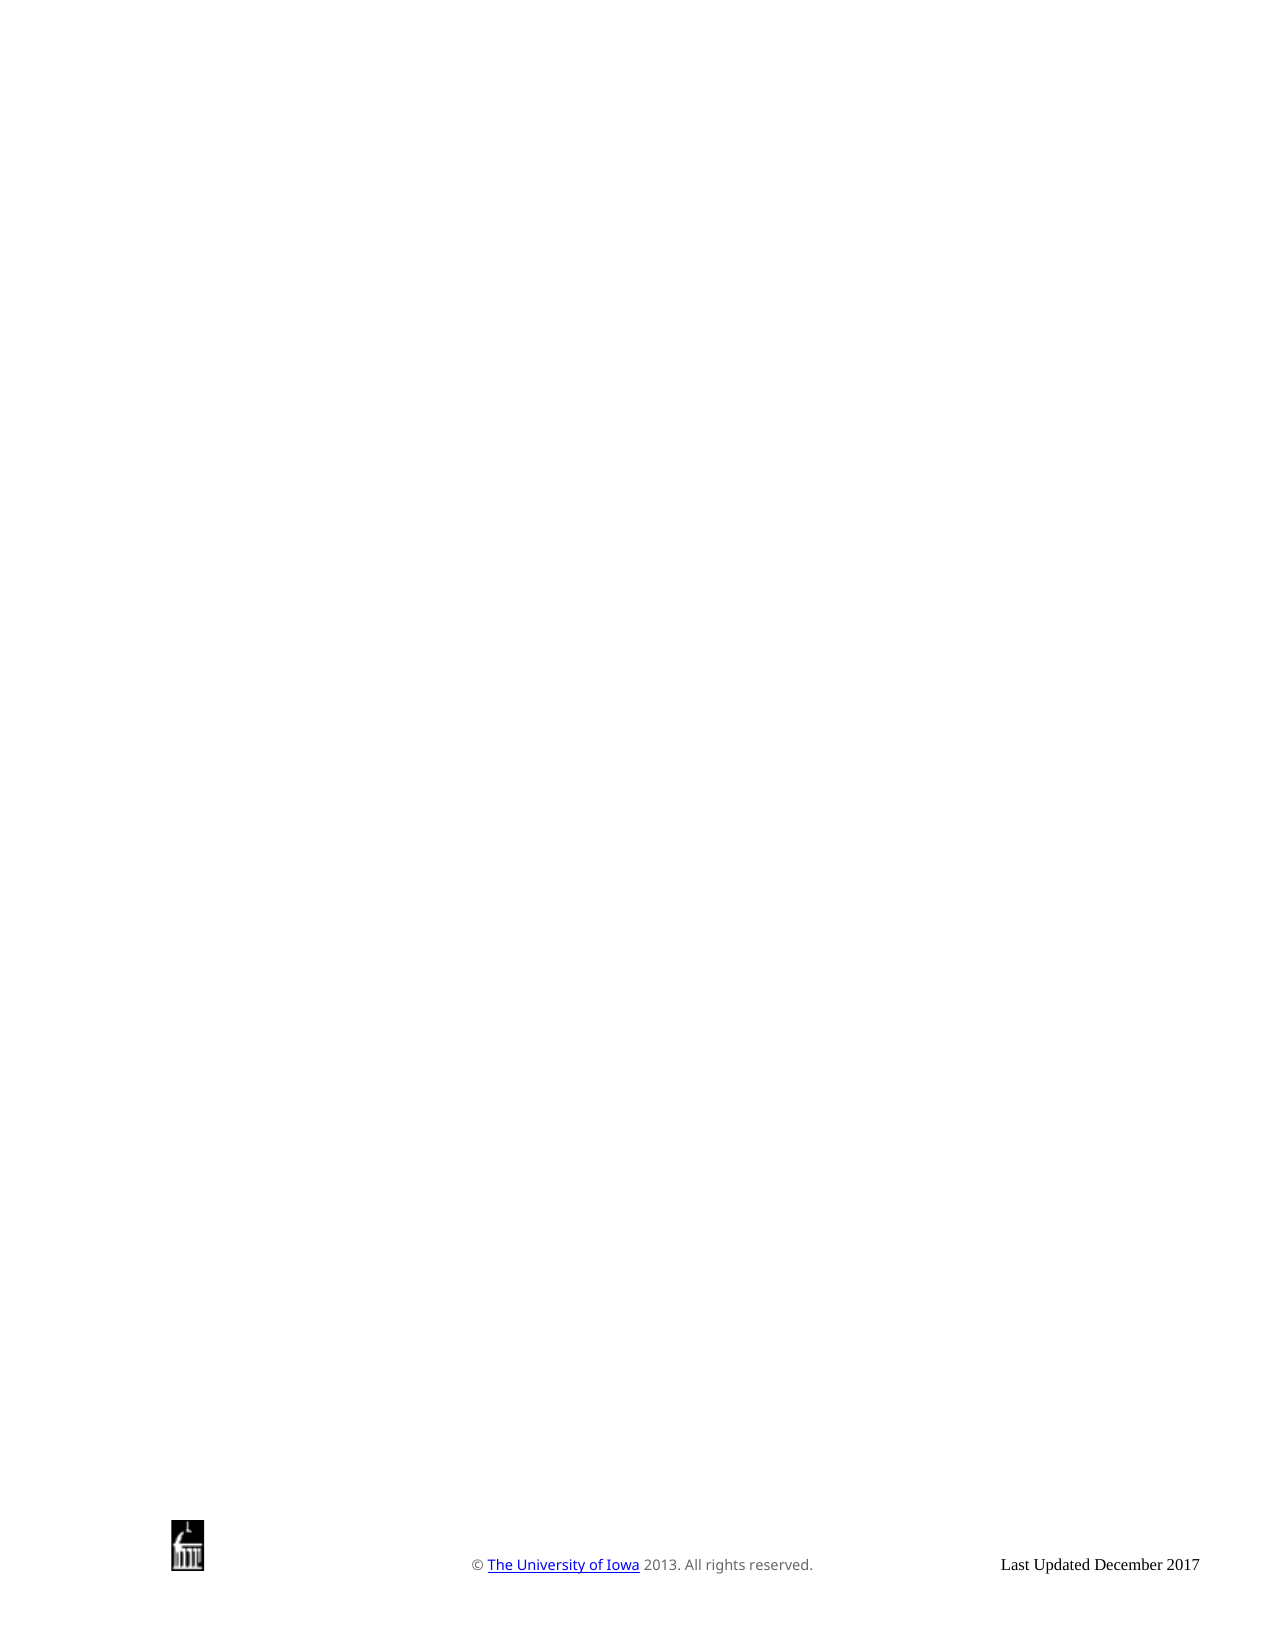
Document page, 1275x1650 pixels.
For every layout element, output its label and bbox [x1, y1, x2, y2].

picture [171, 1520, 205, 1571]
